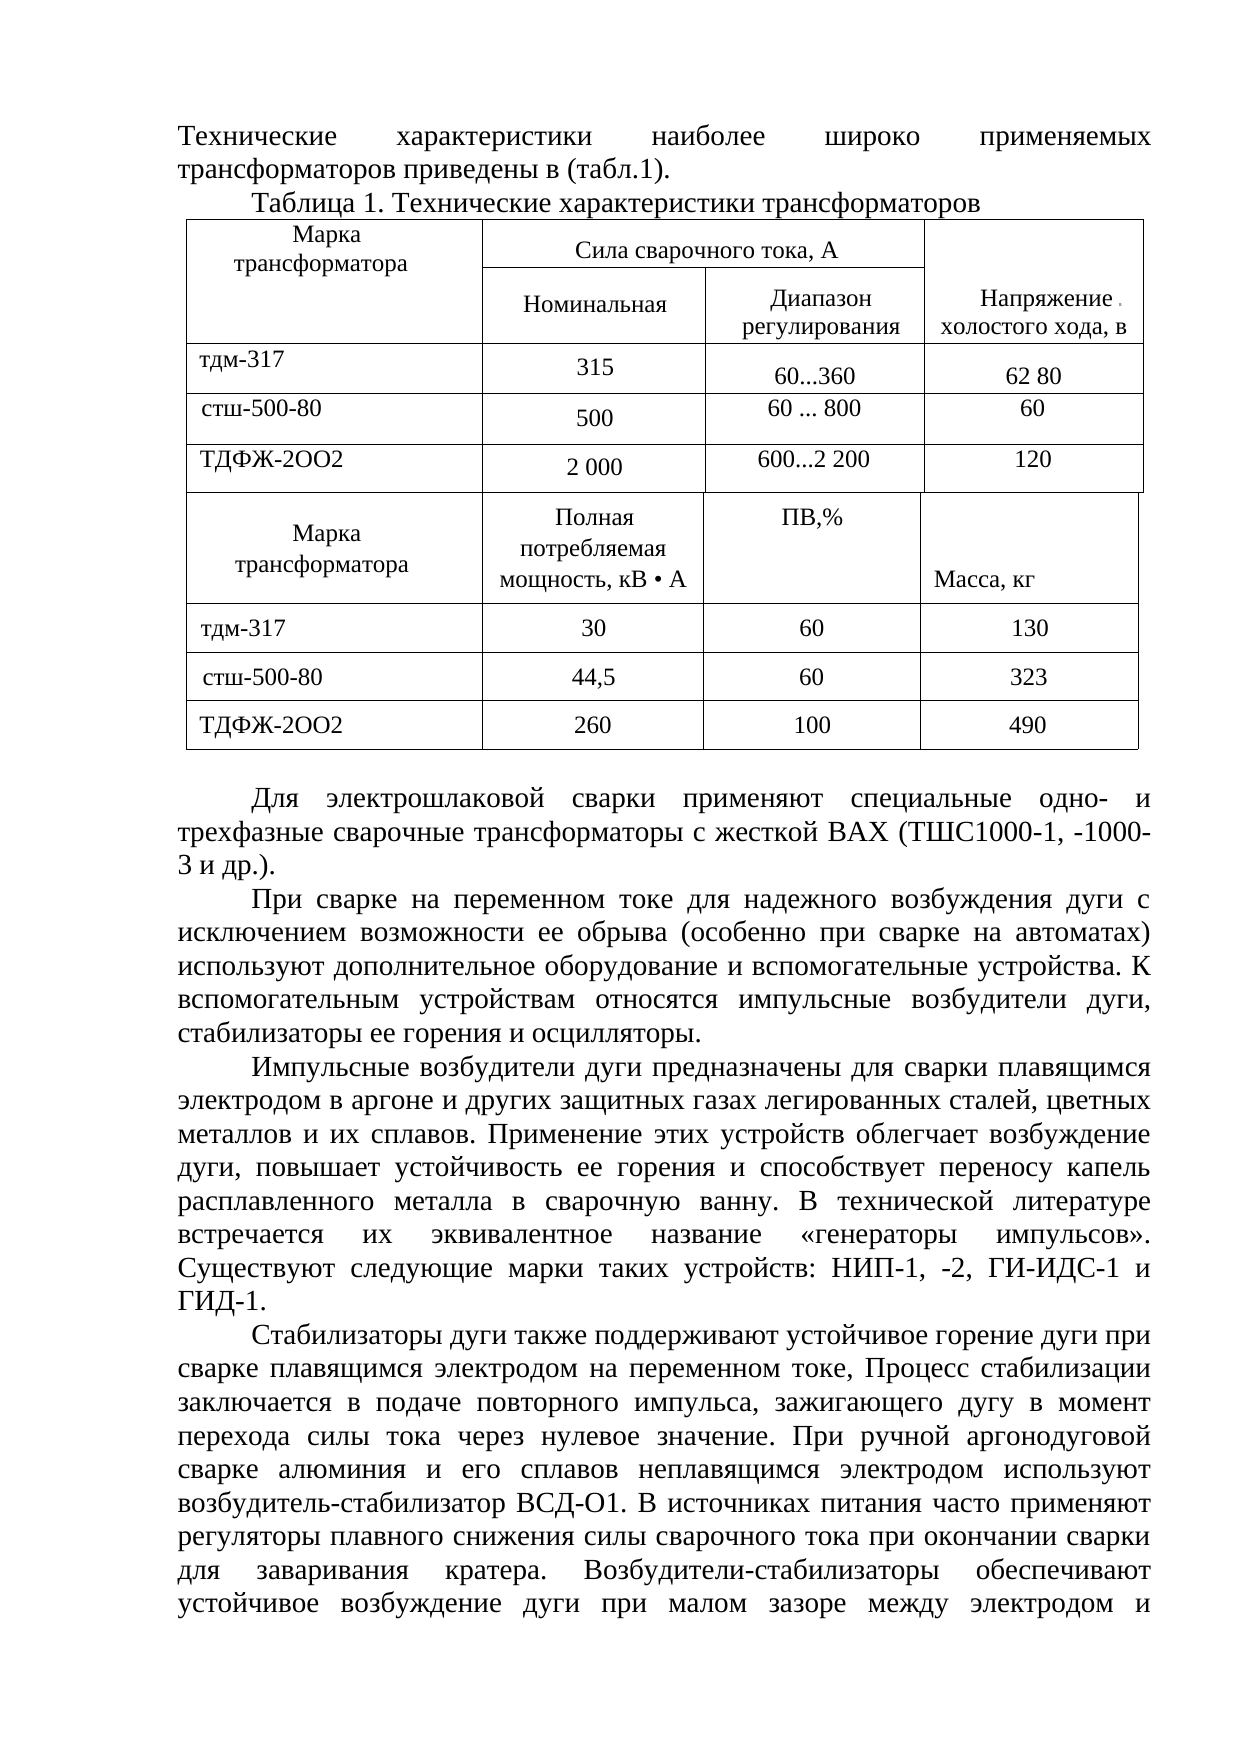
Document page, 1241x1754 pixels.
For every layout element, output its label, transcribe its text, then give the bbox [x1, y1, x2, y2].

table_cell 490 [921, 701, 1138, 749]
text Таблица 1. Технические характеристики трансформаторов [177, 185, 1152, 219]
table_cell 30 [483, 604, 703, 651]
table_cell 2 000 [483, 445, 705, 491]
table_cell 60 [704, 653, 920, 700]
table_cell 323 [921, 653, 1138, 700]
table_cell 600...2 200 [706, 445, 924, 491]
table_cell Диапазон регулирования [706, 268, 924, 343]
table_cell 60 ... 800 [706, 394, 924, 444]
table_cell тдм-317 [187, 604, 482, 651]
table_cell ТДФЖ-2ОО2 [187, 445, 482, 491]
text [177, 118, 1152, 185]
table_cell 260 [483, 701, 703, 749]
text Импульсные возбудители дуги предназначены для сварки плавящимся электродом в аргоне и других защитных газах легированных сталей, цветных металлов и их сплавов. Применение этих устройств облегчает возбуждение дуги, повышает устойчивость ее горения и способствует переносу капель расплавленного металла в сварочную ванну. В технической литературе встречается их эквивалентное название «генераторы импульсов». Существуют следующие марки таких устройств: НИП-1, -2, ГИ-ИДС-1 и ГИД-1. [177, 1049, 1152, 1317]
text При сварке на переменном токе для надежного возбуждения дуги с исключением возможности ее обрыва (особенно при сварке на автоматах) используют дополнительное оборудование и вспомогательные устройства. К вспомогательным устройствам относятся импульсные возбудители дуги, стабилизаторы ее горения и осцилляторы. [177, 881, 1152, 1049]
table_header Сила сварочного тока, А [483, 220, 924, 267]
table_header Марка трансформатора [187, 493, 482, 603]
text Для электрошлаковой сварки применяют специальные одно- и трехфазные сварочные трансформаторы с жесткой ВАХ (ТШС1000-1, -1000-3 и др.). [177, 780, 1152, 881]
table_cell ТДФЖ-2ОО2 [187, 701, 482, 749]
table_header Полная потребляемая мощность, кВ • А [483, 493, 703, 603]
table_cell 315 [483, 344, 705, 392]
table_cell 60 [925, 394, 1143, 444]
table_cell стш-500-80 [187, 653, 482, 700]
table_header Марка трансформатора [187, 220, 482, 343]
table_cell 60 [704, 604, 920, 651]
table_cell Номинальная [483, 268, 705, 343]
table_cell 130 [921, 604, 1138, 651]
table_cell 500 [483, 394, 705, 444]
table_cell стш-500-80 [187, 394, 482, 444]
table_cell 120 [925, 445, 1143, 491]
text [177, 1317, 1152, 1619]
table_header ПВ,% [704, 493, 920, 603]
table_header Масса, кг [921, 493, 1138, 603]
table_cell 44,5 [483, 653, 703, 700]
table_header Напряжение холостого хода, в [925, 220, 1143, 343]
table_cell 100 [704, 701, 920, 749]
table_cell 60...360 [706, 344, 924, 392]
table_cell тдм-317 [187, 344, 482, 392]
table_cell 62 80 [925, 344, 1143, 392]
